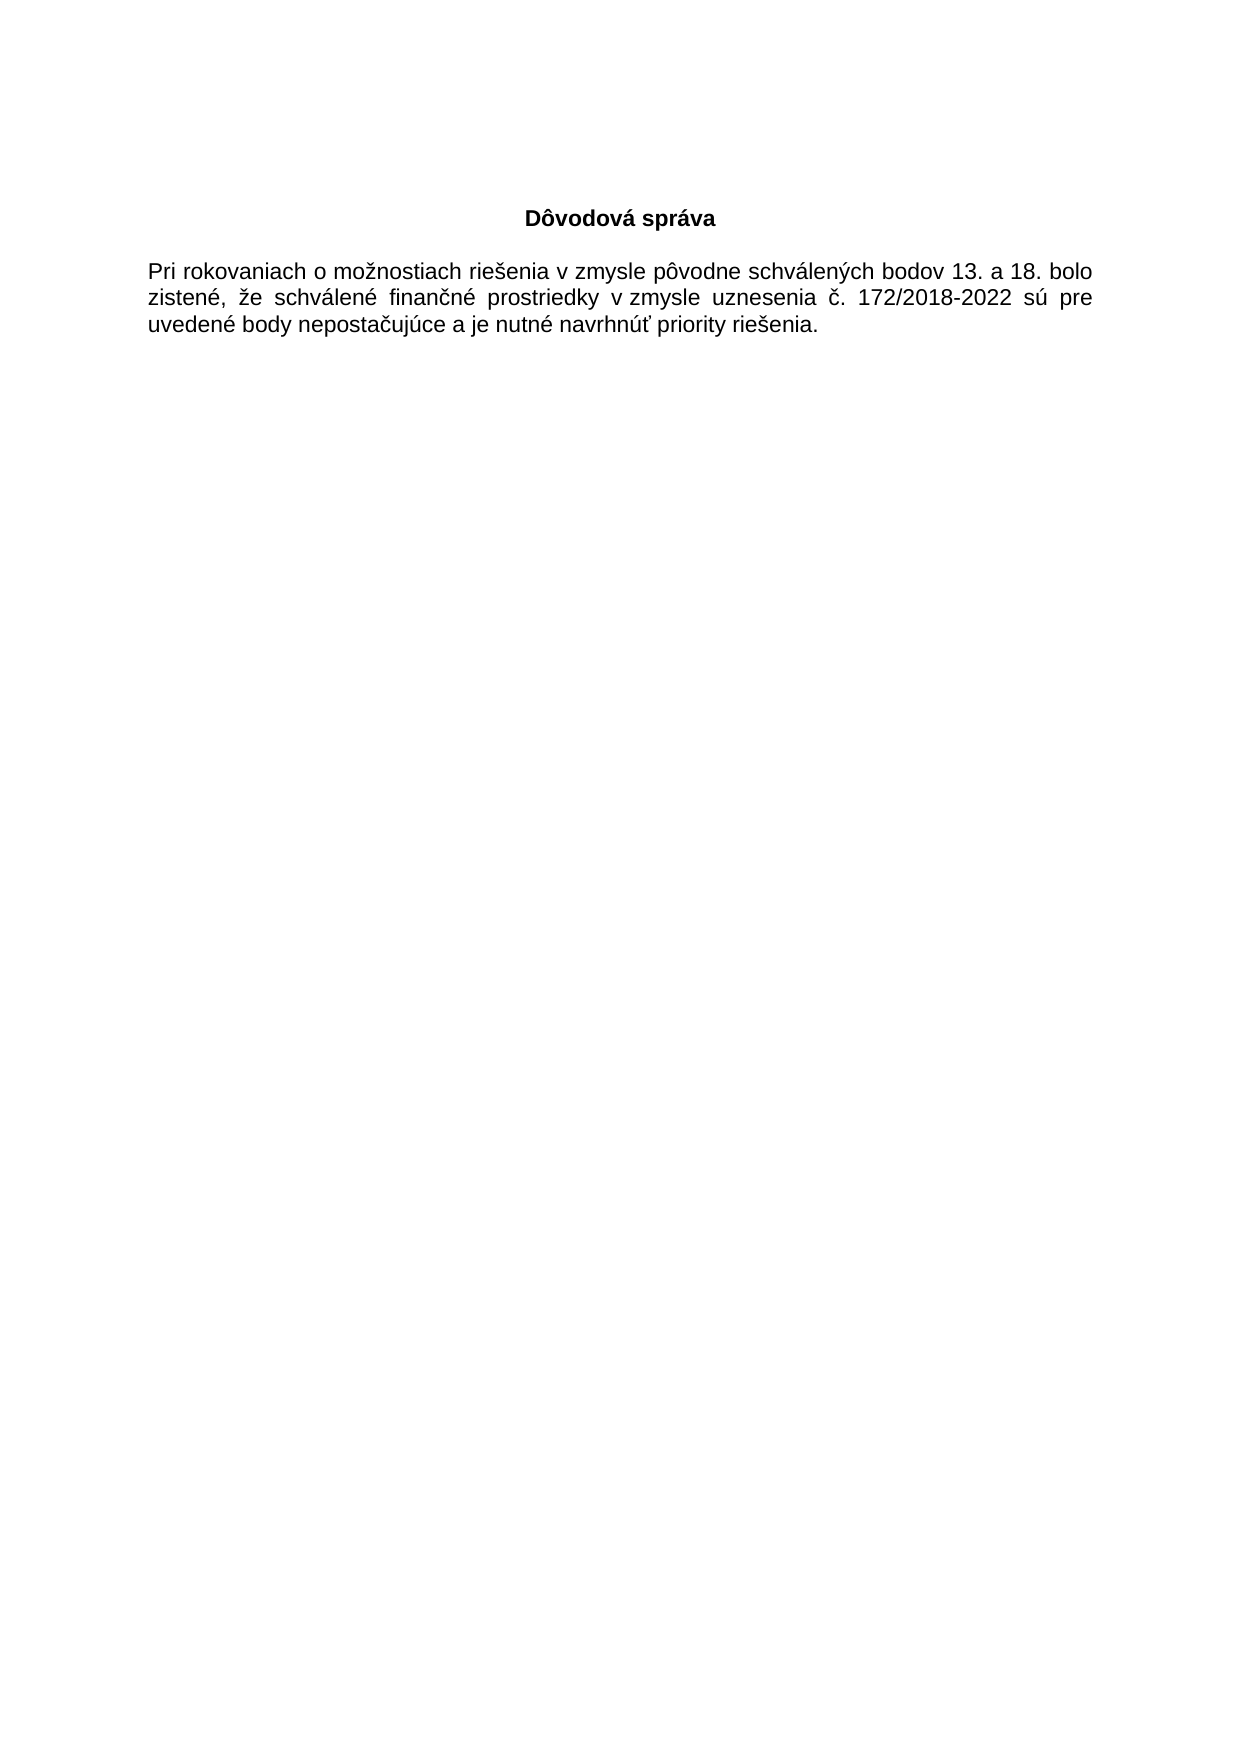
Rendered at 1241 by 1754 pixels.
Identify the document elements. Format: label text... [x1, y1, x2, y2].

text Dôvodová správa [148, 205, 1093, 231]
text Pri rokovaniach o možnostiach riešenia v zmysle pôvodne schválených bodov 13. a 18. bolo zistené, že schválené finančné prostriedky v zmysle uznesenia č. 172/2018-2022 sú pre uvedené body nepostačujúce a je nutné navrhnúť priority riešenia. [148, 258, 1093, 337]
